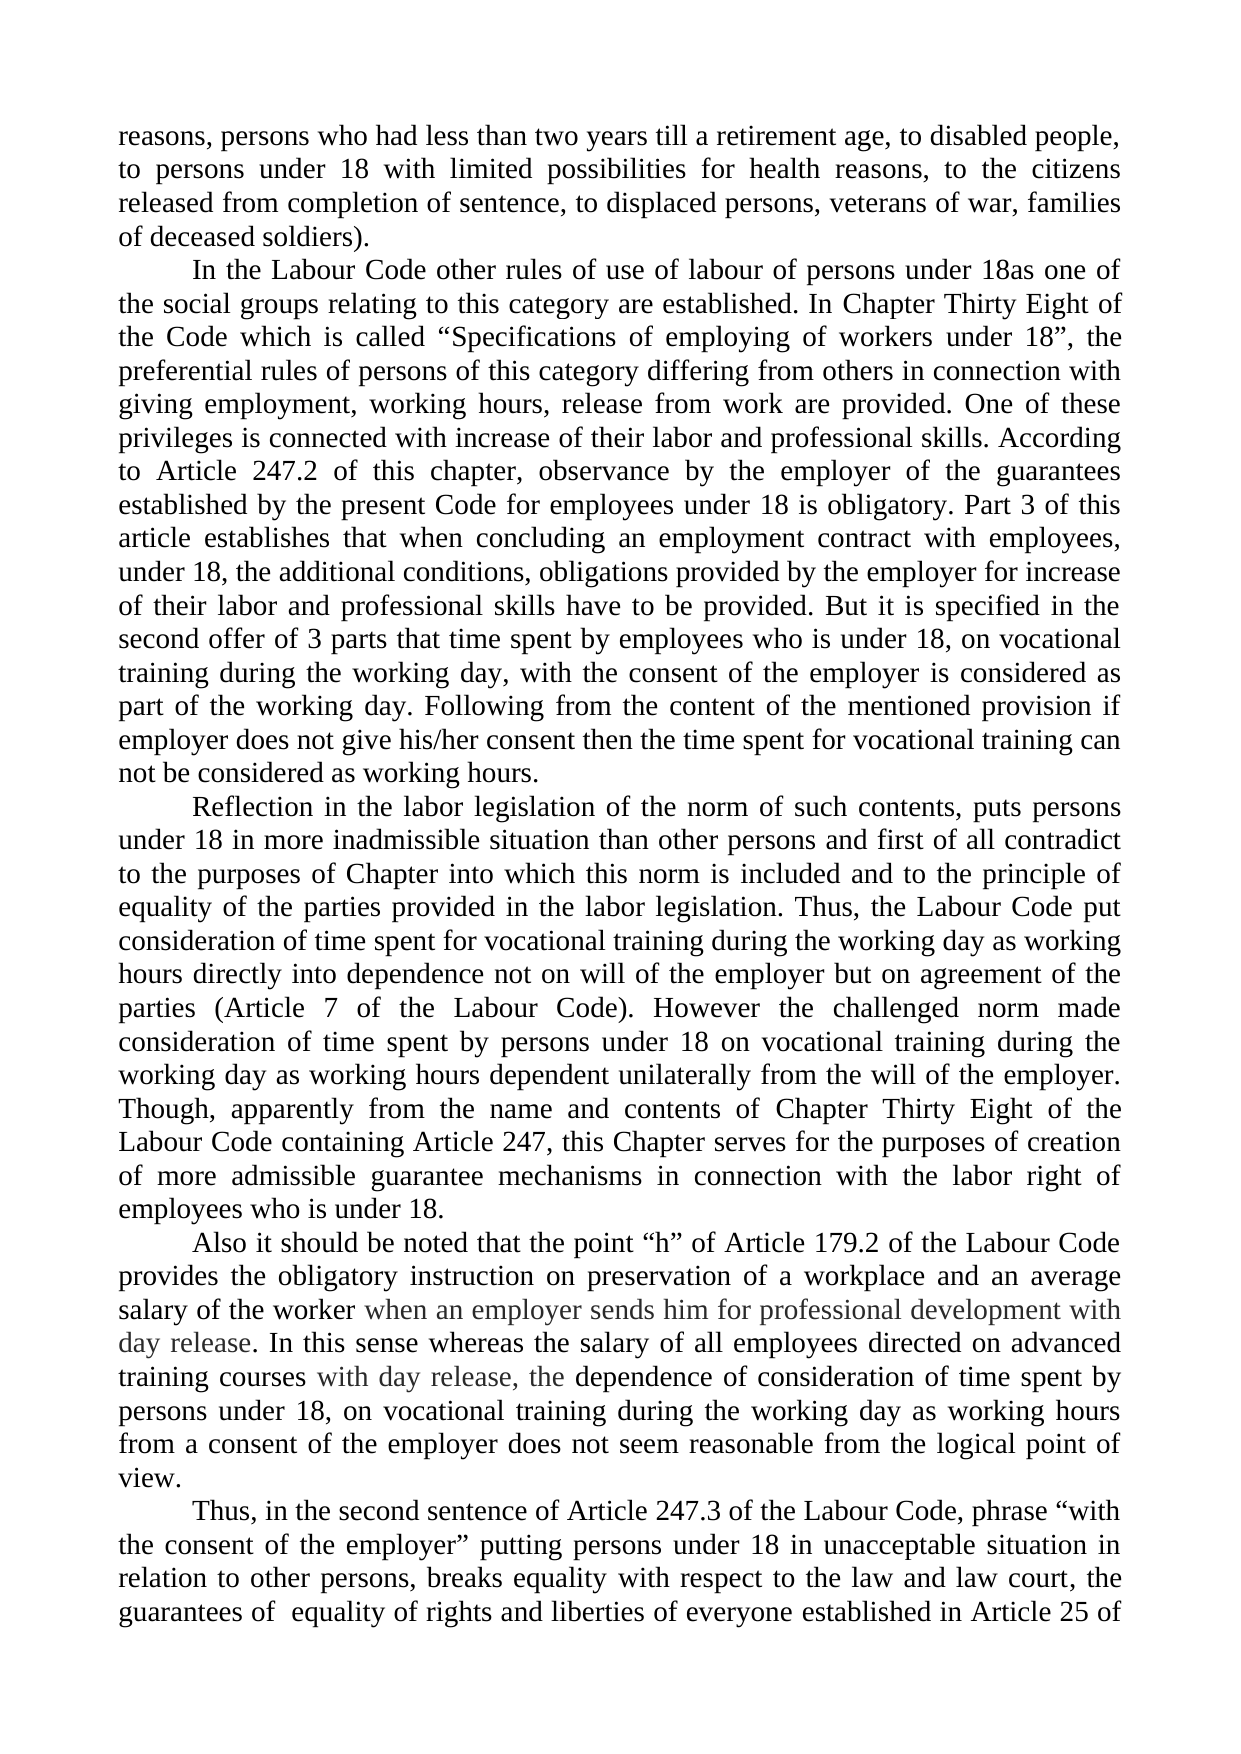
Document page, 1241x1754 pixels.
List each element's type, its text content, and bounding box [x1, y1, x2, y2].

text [118, 118, 1122, 252]
text Also it should be noted that the point “h” of Article 179.2 of the Labour Code provides the obligatory instruction on preservation of a workplace and an average salary of the worker when an employer sends him for professional development with day release. In this sense whereas the salary of all employees directed on advanced training courses with day release, the dependence of consideration of time spent by persons under 18, on vocational training during the working day as working hours from a consent of the employer does not seem reasonable from the logical point of view. [118, 1225, 1122, 1493]
text In the Labour Code other rules of use of labour of persons under 18as one of the social groups relating to this category are established. In Chapter Thirty Eight of the Code which is called “Specifications of employing of workers under 18”, the preferential rules of persons of this category differing from others in connection with giving employment, working hours, release from work are provided. One of these privileges is connected with increase of their labor and professional skills. According to Article 247.2 of this chapter, observance by the employer of the guarantees established by the present Code for employees under 18 is obligatory. Part 3 of this article establishes that when concluding an employment contract with employees, under 18, the additional conditions, obligations provided by the employer for increase of their labor and professional skills have to be provided. But it is specified in the second offer of 3 parts that time spent by employees who is under 18, on vocational training during the working day, with the consent of the employer is considered as part of the working day. Following from the content of the mentioned provision if employer does not give his/her consent then the time spent for vocational training can not be considered as working hours. [118, 252, 1122, 789]
text Reflection in the labor legislation of the norm of such contents, puts persons under 18 in more inadmissible situation than other persons and first of all contradict to the purposes of Chapter into which this norm is included and to the principle of equality of the parties provided in the labor legislation. Thus, the Labour Code put consideration of time spent for vocational training during the working day as working hours directly into dependence not on will of the employer but on agreement of the parties (Article 7 of the Labour Code). However the challenged norm made consideration of time spent by persons under 18 on vocational training during the working day as working hours dependent unilaterally from the will of the employer. Though, apparently from the name and contents of Chapter Thirty Eight of the Labour Code containing Article 247, this Chapter serves for the purposes of creation of more admissible guarantee mechanisms in connection with the labor right of employees who is under 18. [118, 789, 1122, 1225]
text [118, 1493, 1122, 1627]
